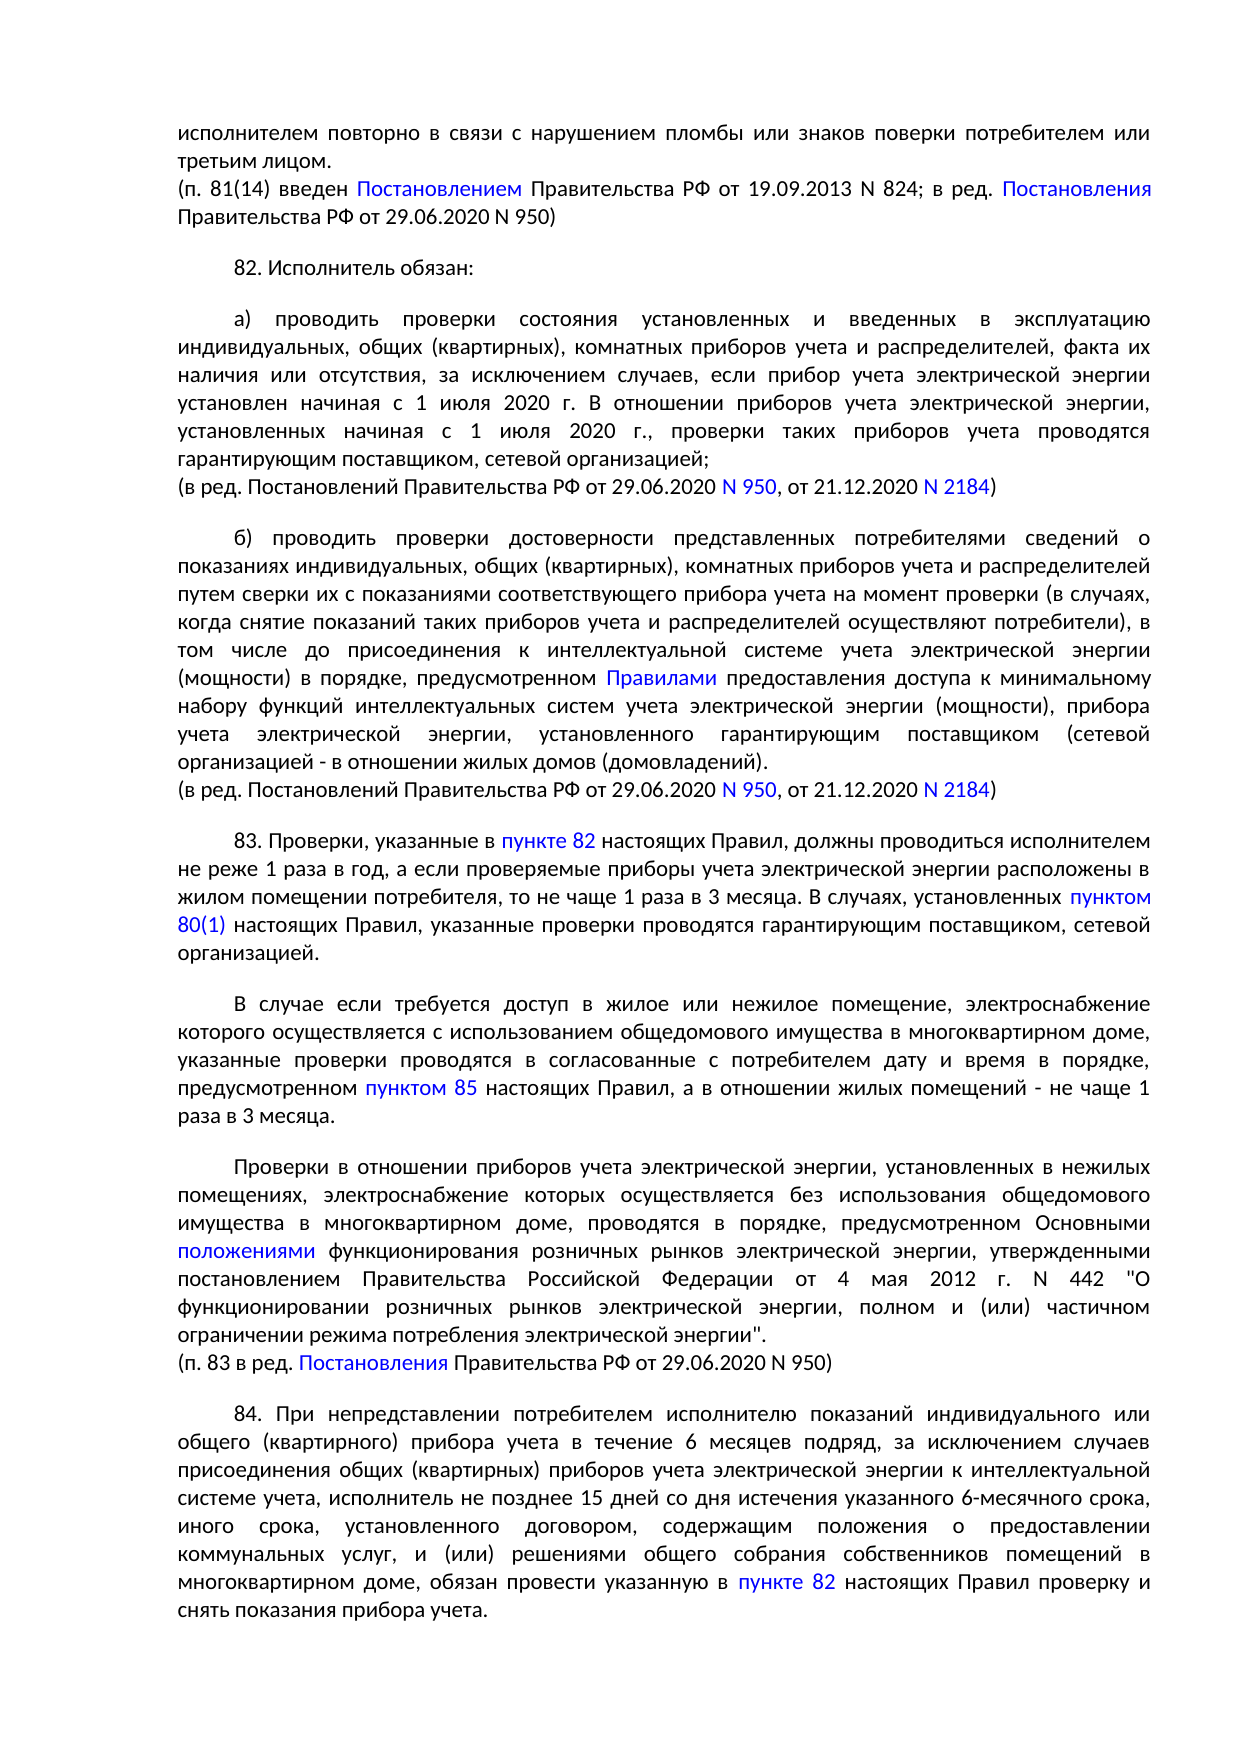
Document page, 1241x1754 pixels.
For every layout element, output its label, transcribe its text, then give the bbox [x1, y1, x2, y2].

text а) проводить проверки состояния установленных и введенных в эксплуатацию индивидуальных, общих (квартирных), комнатных приборов учета и распределителей, факта их наличия или отсутствия, за исключением случаев, если прибор учета электрической энергии установлен начиная с 1 июля 2020 г. В отношении приборов учета электрической энергии, установленных начиная с 1 июля 2020 г., проверки таких приборов учета проводятся гарантирующим поставщиком, сетевой организацией; [177, 304, 1152, 472]
text (в ред. Постановлений Правительства РФ от 29.06.2020 N 950, от 21.12.2020 N 2184) [177, 472, 1152, 500]
text 84. При непредставлении потребителем исполнителю показаний индивидуального или общего (квартирного) прибора учета в течение 6 месяцев подряд, за исключением случаев присоединения общих (квартирных) приборов учета электрической энергии к интеллектуальной системе учета, исполнитель не позднее 15 дней со дня истечения указанного 6-месячного срока, иного срока, установленного договором, содержащим положения о предоставлении коммунальных услуг, и (или) решениями общего собрания собственников помещений в многоквартирном доме, обязан провести указанную в пункте 82 настоящих Правил проверку и снять показания прибора учета. [177, 1399, 1152, 1623]
text Проверки в отношении приборов учета электрической энергии, установленных в нежилых помещениях, электроснабжение которых осуществляется без использования общедомового имущества в многоквартирном доме, проводятся в порядке, предусмотренном Основными положениями функционирования розничных рынков электрической энергии, утвержденными постановлением Правительства Российской Федерации от 4 мая 2012 г. N 442 "О функционировании розничных рынков электрической энергии, полном и (или) частичном ограничении режима потребления электрической энергии". [177, 1152, 1152, 1348]
text 83. Проверки, указанные в пункте 82 настоящих Правил, должны проводиться исполнителем не реже 1 раза в год, а если проверяемые приборы учета электрической энергии расположены в жилом помещении потребителя, то не чаще 1 раза в 3 месяца. В случаях, установленных пунктом 80(1) настоящих Правил, указанные проверки проводятся гарантирующим поставщиком, сетевой организацией. [177, 826, 1152, 966]
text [177, 118, 1152, 174]
text 82. Исполнитель обязан: [177, 253, 1152, 281]
text б) проводить проверки достоверности представленных потребителями сведений о показаниях индивидуальных, общих (квартирных), комнатных приборов учета и распределителей путем сверки их с показаниями соответствующего прибора учета на момент проверки (в случаях, когда снятие показаний таких приборов учета и распределителей осуществляют потребители), в том числе до присоединения к интеллектуальной системе учета электрической энергии (мощности) в порядке, предусмотренном Правилами предоставления доступа к минимальному набору функций интеллектуальных систем учета электрической энергии (мощности), прибора учета электрической энергии, установленного гарантирующим поставщиком (сетевой организацией - в отношении жилых домов (домовладений). [177, 523, 1152, 775]
text (в ред. Постановлений Правительства РФ от 29.06.2020 N 950, от 21.12.2020 N 2184) [177, 775, 1152, 803]
text (п. 83 в ред. Постановления Правительства РФ от 29.06.2020 N 950) [177, 1348, 1152, 1376]
text (п. 81(14) введен Постановлением Правительства РФ от 19.09.2013 N 824; в ред. Постановления Правительства РФ от 29.06.2020 N 950) [177, 174, 1152, 230]
text В случае если требуется доступ в жилое или нежилое помещение, электроснабжение которого осуществляется с использованием общедомового имущества в многоквартирном доме, указанные проверки проводятся в согласованные с потребителем дату и время в порядке, предусмотренном пунктом 85 настоящих Правил, а в отношении жилых помещений - не чаще 1 раза в 3 месяца. [177, 989, 1152, 1129]
